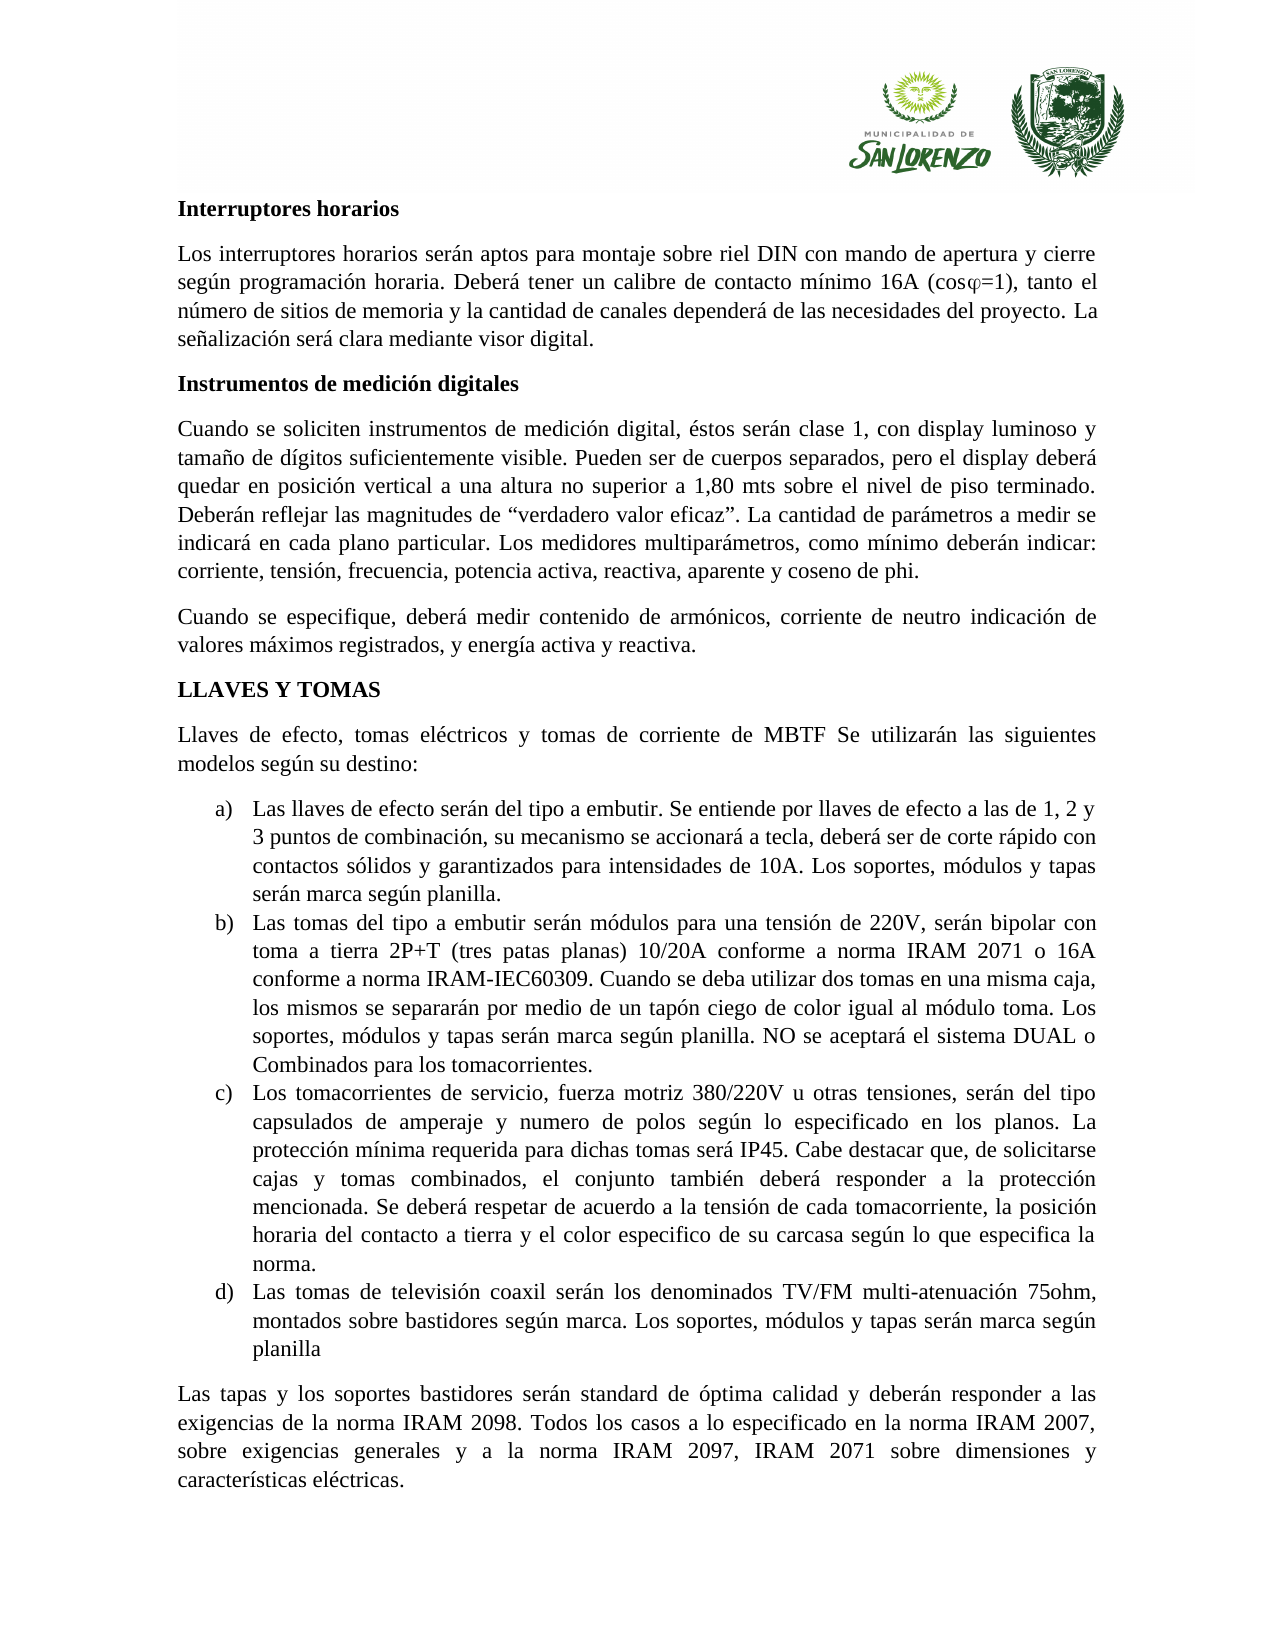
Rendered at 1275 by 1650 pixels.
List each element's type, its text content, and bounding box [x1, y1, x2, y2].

text Cuando se soliciten instrumentos de medición digital, éstos serán clase 1, con display luminoso y tamaño de dígitos suficientemente visible. Pueden ser de cuerpos separados, pero el display deberá quedar en posición vertical a una altura no superior a 1,80 mts sobre el nivel de piso terminado. Deberán reflejar las magnitudes de “verdadero valor eficaz”. La cantidad de parámetros a medir se indicará en cada plano particular. Los medidores multiparámetros, como mínimo deberán indicar: corriente, tensión, frecuencia, potencia activa, reactiva, aparente y coseno de phi. [177, 415, 1098, 584]
text Los interruptores horarios serán aptos para montaje sobre riel DIN con mando de apertura y cierre según programación horaria. Deberá tener un calibre de contacto mínimo 16A (cos=1), tanto el número de sitios de memoria y la cantidad de canales dependerá de las necesidades del proyecto. La señalización será clara mediante visor digital. [177, 240, 1098, 352]
text Llaves de efecto, tomas eléctricos y tomas de corriente de MBTF Se utilizarán las siguientes modelos según su destino: [177, 721, 1098, 776]
text Instrumentos de medición digitales [177, 370, 1098, 397]
text Interruptores horarios [177, 148, 1098, 221]
picture [177, 0, 1196, 193]
text Cuando se especifique, deberá medir contenido de armónicos, corriente de neutro indicación de valores máximos registrados, y energía activa y reactiva. [177, 603, 1098, 657]
list Las tomas de televisión coaxil serán los denominados TV/FM multi-atenuación 75ohm, montados sobre bastidores según marca. Los soportes, módulos y tapas serán marca según planilla [215, 1278, 1098, 1362]
list Las tomas del tipo a embutir serán módulos para una tensión de 220V, serán bipolar con toma a tierra 2P+T (tres patas planas) 10/20A conforme a norma IRAM 2071 o 16A conforme a norma IRAM-IEC60309. Cuando se deba utilizar dos tomas en una misma caja, los mismos se separarán por medio de un tapón ciego de color igual al módulo toma. Los soportes, módulos y tapas serán marca según planilla. NO se aceptará el sistema DUAL o Combinados para los tomacorrientes. [215, 909, 1098, 1077]
list Los tomacorrientes de servicio, fuerza motriz 380/220V u otras tensiones, serán del tipo capsulados de amperaje y numero de polos según lo especificado en los planos. La protección mínima requerida para dichas tomas será IP45. Cabe destacar que, de solicitarse cajas y tomas combinados, el conjunto también deberá responder a la protección mencionada. Se deberá respetar de acuerdo a la tensión de cada tomacorriente, la posición horaria del contacto a tierra y el color especifico de su carcasa según lo que especifica la norma. [215, 1079, 1098, 1276]
list Las llaves de efecto serán del tipo a embutir. Se entiende por llaves de efecto a las de 1, 2 y 3 puntos de combinación, su mecanismo se accionará a tecla, deberá ser de corte rápido con contactos sólidos y garantizados para intensidades de 10A. Los soportes, módulos y tapas serán marca según planilla. [215, 795, 1098, 907]
text LLAVES Y TOMAS [177, 676, 1098, 703]
text Las tapas y los soportes bastidores serán standard de óptima calidad y deberán responder a las exigencias de la norma IRAM 2098. Todos los casos a lo especificado en la norma IRAM 2007, sobre exigencias generales y a la norma IRAM 2097, IRAM 2071 sobre dimensiones y características eléctricas. [177, 1380, 1098, 1492]
